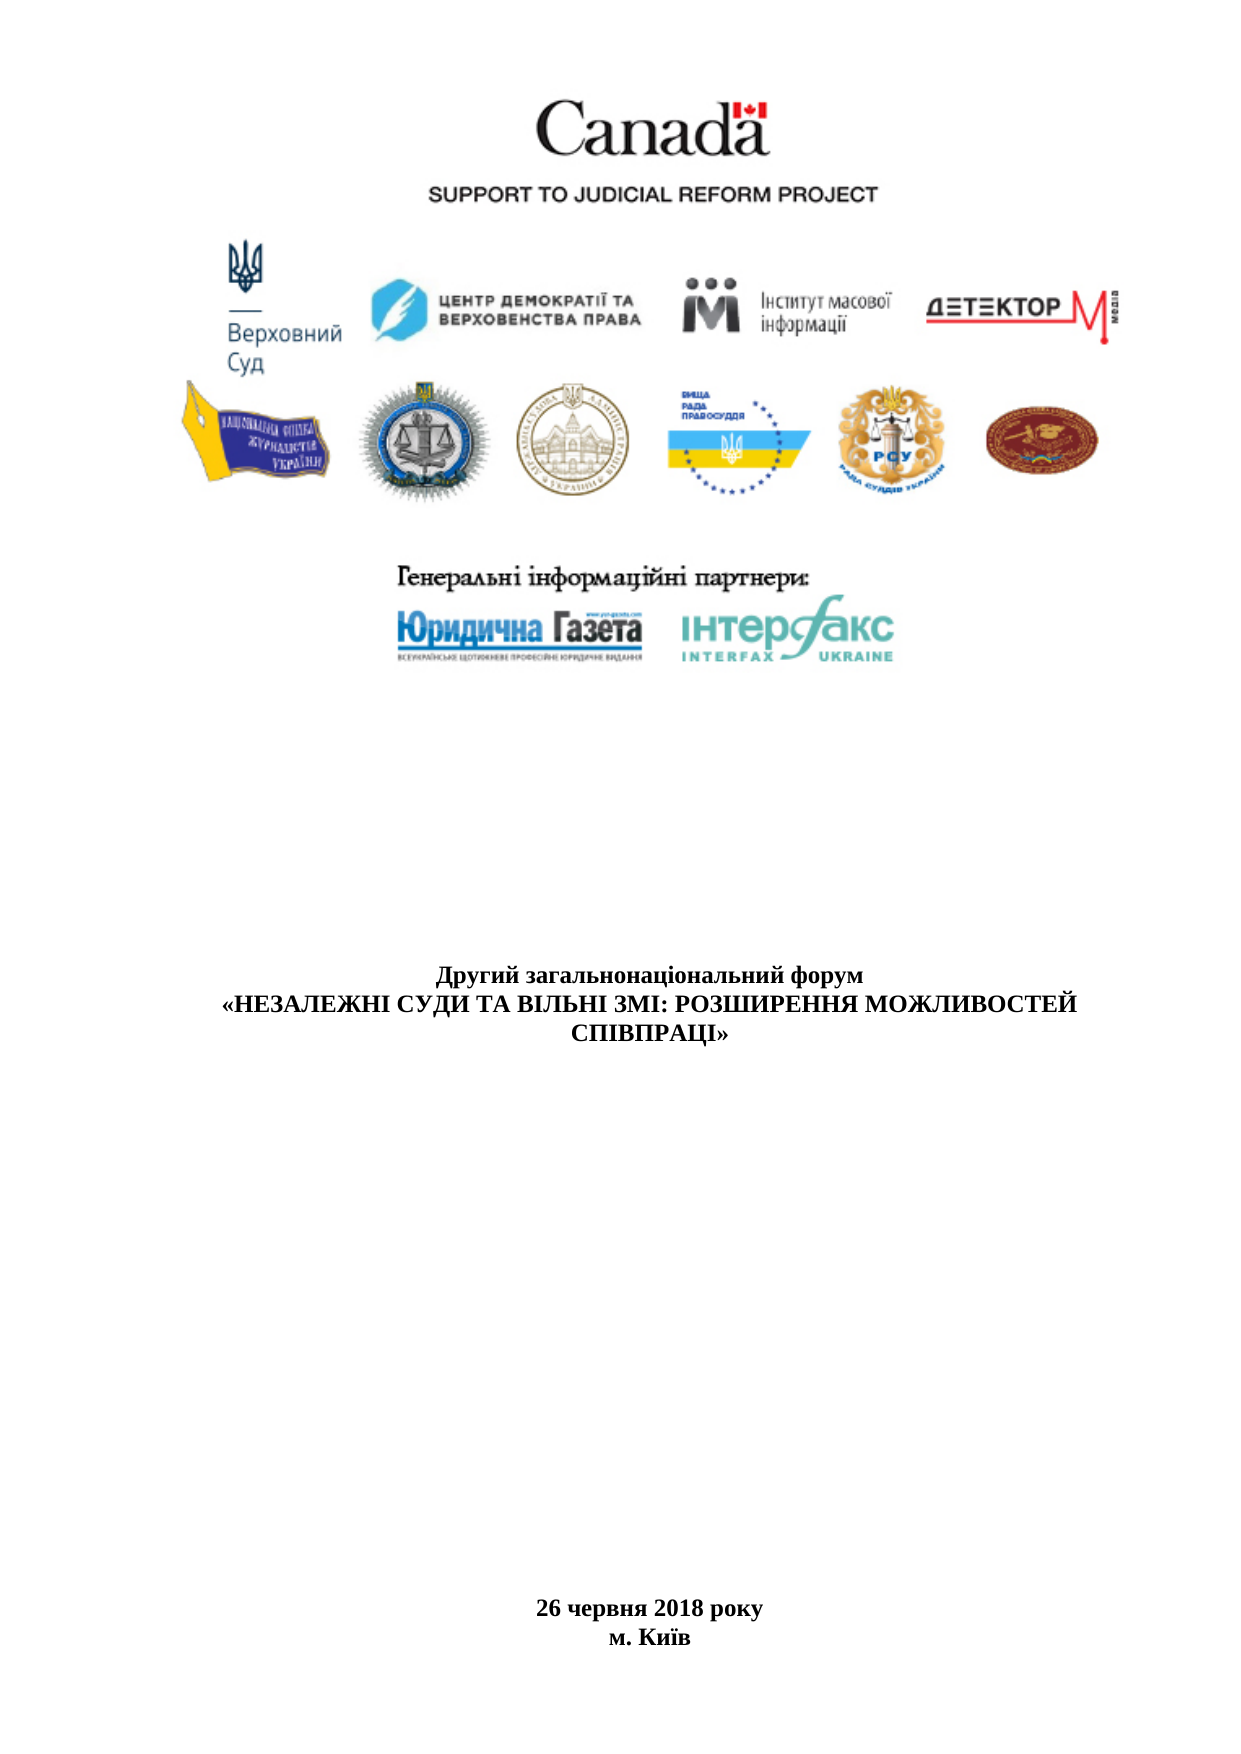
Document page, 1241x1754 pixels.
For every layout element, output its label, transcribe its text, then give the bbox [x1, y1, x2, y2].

text 26 червня 2018 року [148, 1593, 1152, 1622]
text «НЕЗАЛЕЖНІ СУДИ ТА ВІЛЬНІ ЗМІ: РОЗШИРЕННЯ МОЖЛИВОСТЕЙ СПІВПРАЦІ» [148, 989, 1152, 1047]
text Другий загальнонаціональний форум [148, 960, 1152, 989]
text м. Київ [148, 1622, 1152, 1650]
picture [148, 88, 1151, 673]
